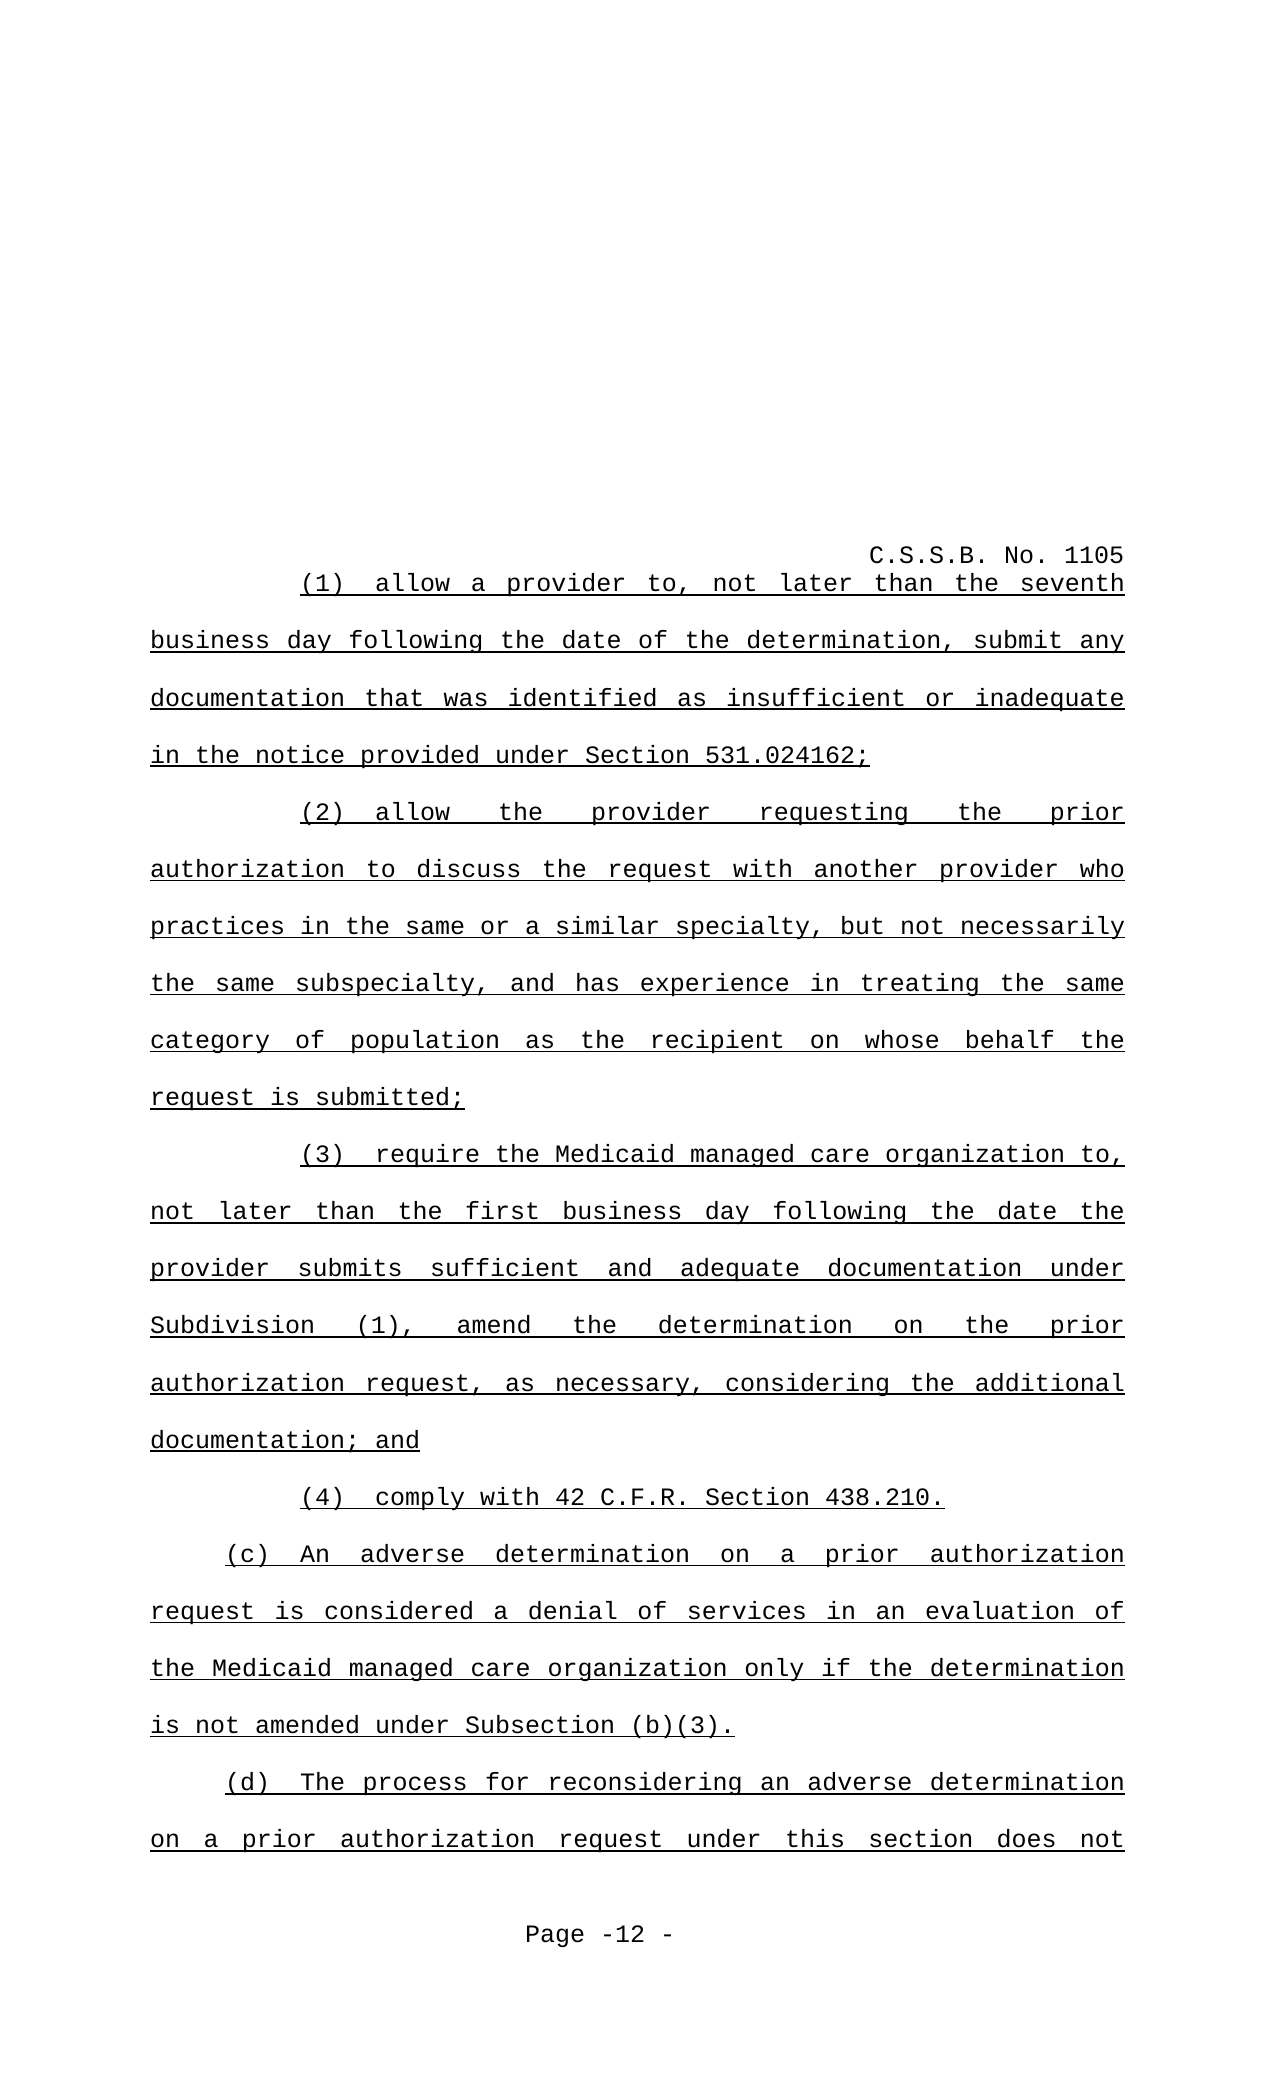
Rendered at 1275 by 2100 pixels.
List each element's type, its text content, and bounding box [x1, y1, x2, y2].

text (1) allow a provider to, not later than the seventh business day following the date of the determination, submit any documentation that was identified as insufficient or inadequate in the notice provided under Section 531.024162; [150, 710, 1125, 771]
text (c) An adverse determination on a prior authorization request is considered a denial of services in an evaluation of the Medicaid managed care organization only if the determination is not amended under Subsection (b)(3). [150, 1680, 1125, 1741]
text (2) allow the provider requesting the prior authorization to discuss the request with another provider who practices in the same or a similar specialty, but not necessarily the same subspecialty, and has experience in treating the same category of population as the recipient on whose behalf the request is submitted; [150, 881, 1125, 937]
text (2) allow the provider requesting the prior authorization to discuss the request with another provider who practices in the same or a similar specialty, but not necessarily the same subspecialty, and has experience in treating the same category of population as the recipient on whose behalf the request is submitted; [150, 1052, 1125, 1113]
text (3) require the Medicaid managed care organization to, not later than the first business day following the date the provider submits sufficient and adequate documentation under Subdivision (1), amend the determination on the prior authorization request, as necessary, considering the additional documentation; and [150, 1281, 1125, 1336]
text (3) require the Medicaid managed care organization to, not later than the first business day following the date the provider submits sufficient and adequate documentation under Subdivision (1), amend the determination on the prior authorization request, as necessary, considering the additional documentation; and [150, 1142, 1125, 1222]
text (2) allow the provider requesting the prior authorization to discuss the request with another provider who practices in the same or a similar specialty, but not necessarily the same subspecialty, and has experience in treating the same category of population as the recipient on whose behalf the request is submitted; [150, 938, 1125, 994]
text (3) require the Medicaid managed care organization to, not later than the first business day following the date the provider submits sufficient and adequate documentation under Subdivision (1), amend the determination on the prior authorization request, as necessary, considering the additional documentation; and [150, 1395, 1125, 1456]
text (c) An adverse determination on a prior authorization request is considered a denial of services in an evaluation of the Medicaid managed care organization only if the determination is not amended under Subsection (b)(3). [150, 1623, 1125, 1679]
text (c) An adverse determination on a prior authorization request is considered a denial of services in an evaluation of the Medicaid managed care organization only if the determination is not amended under Subsection (b)(3). [150, 1541, 1125, 1622]
text (2) allow the provider requesting the prior authorization to discuss the request with another provider who practices in the same or a similar specialty, but not necessarily the same subspecialty, and has experience in treating the same category of population as the recipient on whose behalf the request is submitted; [150, 799, 1125, 880]
text (1) allow a provider to, not later than the seventh business day following the date of the determination, submit any documentation that was identified as insufficient or inadequate in the notice provided under Section 531.024162; [150, 653, 1125, 708]
text (4) comply with 42 C.F.R. Section 438.210. [150, 1484, 1125, 1513]
text (3) require the Medicaid managed care organization to, not later than the first business day following the date the provider submits sufficient and adequate documentation under Subdivision (1), amend the determination on the prior authorization request, as necessary, considering the additional documentation; and [150, 1224, 1125, 1279]
text (3) require the Medicaid managed care organization to, not later than the first business day following the date the provider submits sufficient and adequate documentation under Subdivision (1), amend the determination on the prior authorization request, as necessary, considering the additional documentation; and [150, 1338, 1125, 1393]
text (1) allow a provider to, not later than the seventh business day following the date of the determination, submit any documentation that was identified as insufficient or inadequate in the notice provided under Section 531.024162; [150, 571, 1125, 651]
text (2) allow the provider requesting the prior authorization to discuss the request with another provider who practices in the same or a similar specialty, but not necessarily the same subspecialty, and has experience in treating the same category of population as the recipient on whose behalf the request is submitted; [150, 995, 1125, 1051]
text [150, 1769, 1125, 1850]
